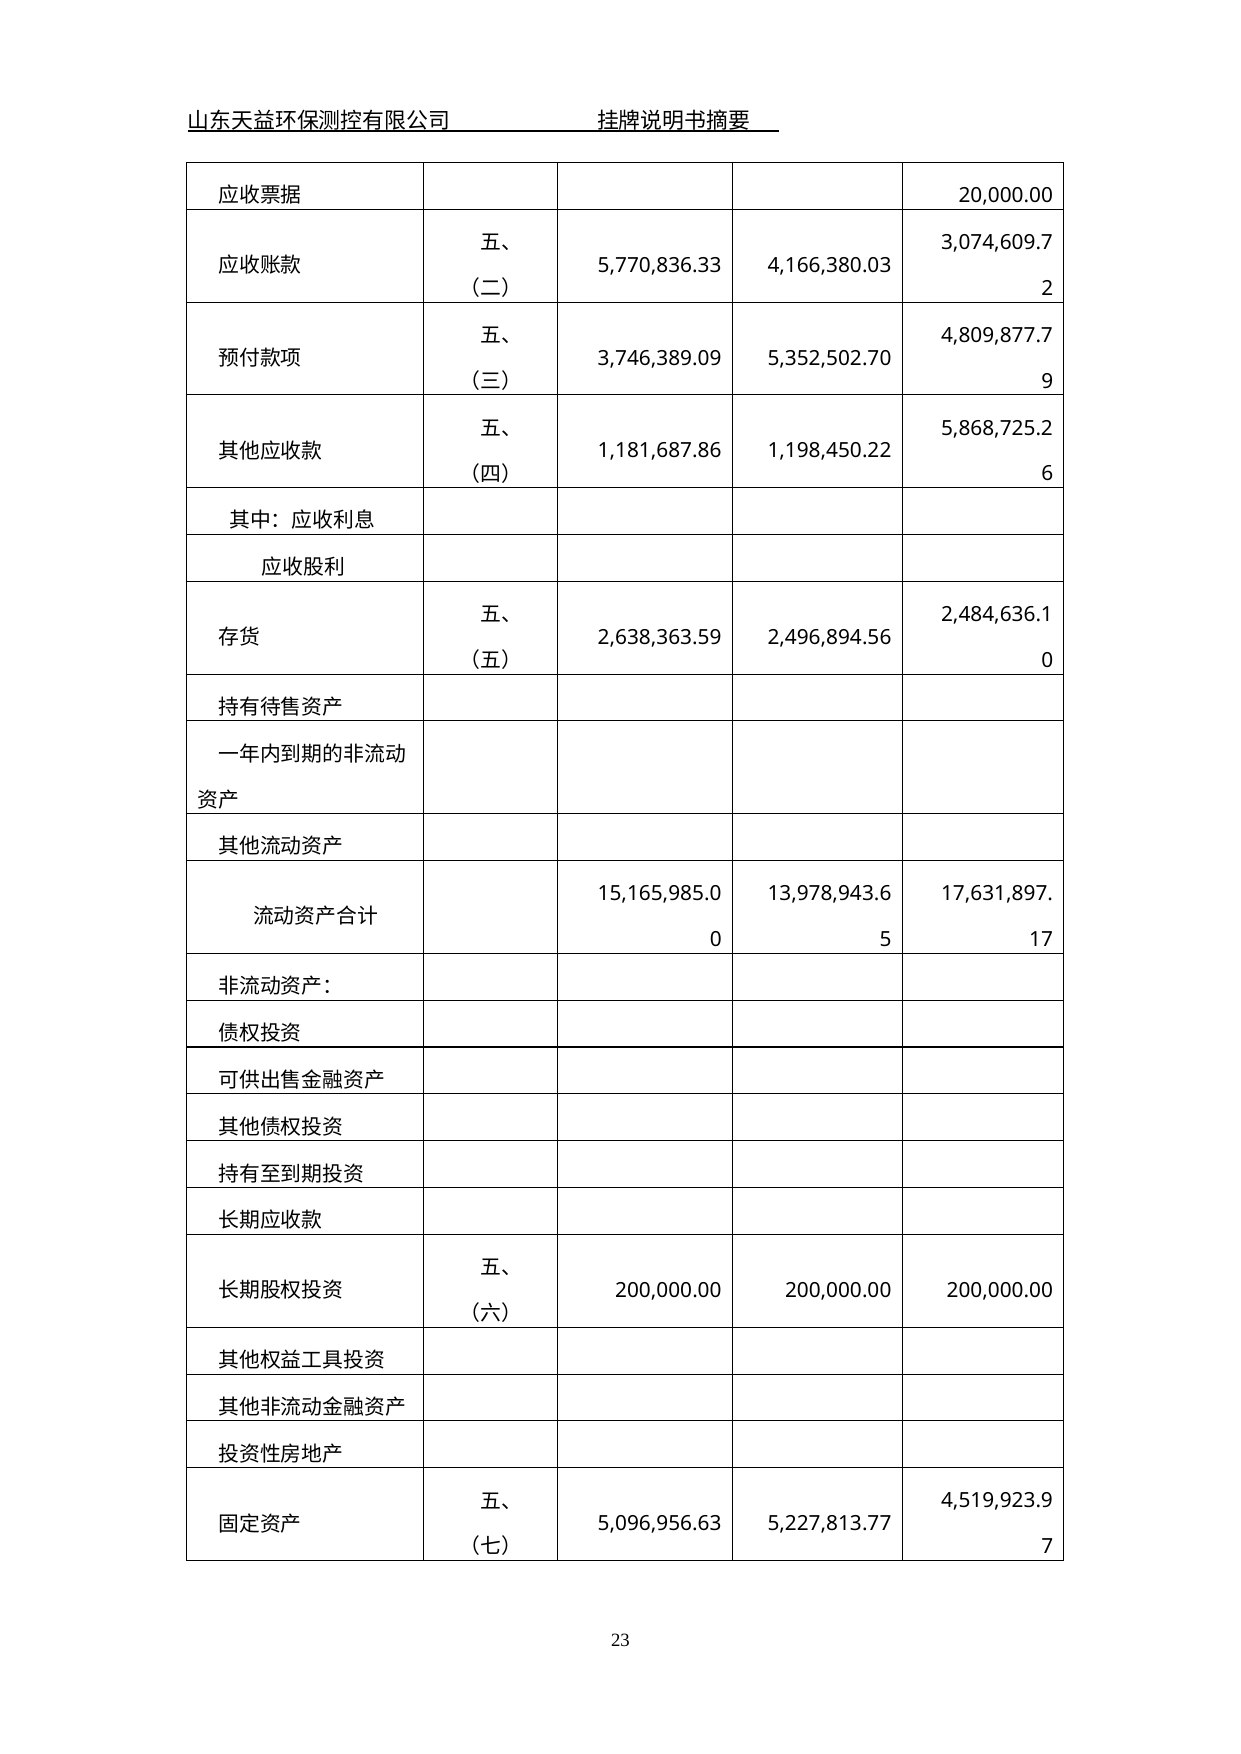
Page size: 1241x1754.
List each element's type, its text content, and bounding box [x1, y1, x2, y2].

table_cell 5,770,836.33 [558, 210, 732, 302]
table_cell [903, 675, 1063, 720]
table_cell 存货 [187, 582, 423, 673]
table_cell [733, 1375, 902, 1420]
table_cell [733, 1328, 902, 1373]
table_cell 可供出售金融资产 [187, 1048, 423, 1093]
table_cell [733, 535, 902, 581]
table_cell 五、（四） [424, 395, 557, 487]
table_cell [903, 488, 1063, 534]
table_cell [558, 535, 732, 581]
table_cell 五、（二） [424, 210, 557, 302]
table_cell 2,496,894.56 [733, 582, 902, 673]
table_cell [424, 1188, 557, 1234]
table_cell 五、（六） [424, 1235, 557, 1327]
table_cell [558, 814, 732, 860]
table_cell 1,198,450.22 [733, 395, 902, 487]
table_cell [424, 488, 557, 534]
table_cell 200,000.00 [733, 1235, 902, 1327]
table_cell [903, 1421, 1063, 1467]
table_cell [903, 1141, 1063, 1187]
table_cell 五、（五） [424, 582, 557, 673]
table_cell [558, 1048, 732, 1093]
table_cell 预付款项 [187, 303, 423, 394]
table_cell [558, 721, 732, 813]
table_cell [903, 1048, 1063, 1093]
table_cell 2,638,363.59 [558, 582, 732, 673]
table_cell 一年内到期的非流动资产 [187, 721, 423, 813]
table_cell 3,746,389.09 [558, 303, 732, 394]
table_cell [424, 1048, 557, 1093]
table_cell [424, 814, 557, 860]
table_cell 其中：应收利息 [187, 488, 423, 534]
table_cell 应收票据 [187, 163, 423, 209]
table_cell 200,000.00 [903, 1235, 1063, 1327]
table_cell 其他应收款 [187, 395, 423, 487]
table_cell 其他非流动金融资产 [187, 1375, 423, 1420]
table_cell 4,809,877.79 [903, 303, 1063, 394]
table_cell 15,165,985.00 [558, 861, 732, 953]
table_cell 五、（三） [424, 303, 557, 394]
table_cell [424, 954, 557, 999]
table_cell [733, 1001, 902, 1046]
table_cell [558, 675, 732, 720]
table_cell 应收股利 [187, 535, 423, 581]
table_cell 持有至到期投资 [187, 1141, 423, 1187]
table_cell [558, 1421, 732, 1467]
table_cell [733, 814, 902, 860]
table_cell 13,978,943.65 [733, 861, 902, 953]
table_cell 20,000.00 [903, 163, 1063, 209]
table_cell [903, 1328, 1063, 1373]
table_cell [424, 1375, 557, 1420]
table_cell 5,868,725.26 [903, 395, 1063, 487]
table_cell 其他债权投资 [187, 1094, 423, 1140]
table_cell 5,227,813.77 [733, 1468, 902, 1560]
table_cell 2,484,636.10 [903, 582, 1063, 673]
table_cell [558, 1188, 732, 1234]
table_cell [733, 163, 902, 209]
table_cell [903, 1094, 1063, 1140]
table_cell 持有待售资产 [187, 675, 423, 720]
table_cell [733, 721, 902, 813]
table_cell [424, 1328, 557, 1373]
table_cell 五、（七） [424, 1468, 557, 1560]
table_cell [733, 954, 902, 999]
table_cell [424, 861, 557, 953]
table_cell 非流动资产： [187, 954, 423, 999]
table_cell [424, 675, 557, 720]
table_cell 1,181,687.86 [558, 395, 732, 487]
table_cell [424, 1001, 557, 1046]
table_cell 5,352,502.70 [733, 303, 902, 394]
table_cell 4,166,380.03 [733, 210, 902, 302]
table_cell [903, 721, 1063, 813]
table_cell [558, 1328, 732, 1373]
table_cell 投资性房地产 [187, 1421, 423, 1467]
table_cell 应收账款 [187, 210, 423, 302]
table_cell 17,631,897.17 [903, 861, 1063, 953]
table_cell [558, 1094, 732, 1140]
table_cell 债权投资 [187, 1001, 423, 1046]
table_cell [903, 1001, 1063, 1046]
table_cell [903, 535, 1063, 581]
table_cell [733, 1188, 902, 1234]
table_cell 4,519,923.97 [903, 1468, 1063, 1560]
table_cell [424, 163, 557, 209]
table_cell [424, 535, 557, 581]
table_cell [558, 1001, 732, 1046]
table_cell [424, 1094, 557, 1140]
table_cell [903, 1375, 1063, 1420]
table_cell [903, 1188, 1063, 1234]
table_cell 其他流动资产 [187, 814, 423, 860]
table_cell 其他权益工具投资 [187, 1328, 423, 1373]
table_cell 3,074,609.72 [903, 210, 1063, 302]
table_cell 5,096,956.63 [558, 1468, 732, 1560]
table_cell [424, 1421, 557, 1467]
table_cell [733, 488, 902, 534]
table_cell 200,000.00 [558, 1235, 732, 1327]
table_cell [903, 814, 1063, 860]
table_cell [733, 1048, 902, 1093]
table_cell [558, 1141, 732, 1187]
table_cell [424, 721, 557, 813]
table_cell [558, 1375, 732, 1420]
table_cell [558, 954, 732, 999]
table_cell [733, 1421, 902, 1467]
table_cell [733, 675, 902, 720]
table_cell [733, 1094, 902, 1140]
table_cell [424, 1141, 557, 1187]
table_cell [558, 163, 732, 209]
table_cell 长期股权投资 [187, 1235, 423, 1327]
table_cell [558, 488, 732, 534]
table_cell [903, 954, 1063, 999]
table_cell 长期应收款 [187, 1188, 423, 1234]
table_cell 流动资产合计 [187, 861, 423, 953]
table_cell 固定资产 [187, 1468, 423, 1560]
table_cell [733, 1141, 902, 1187]
